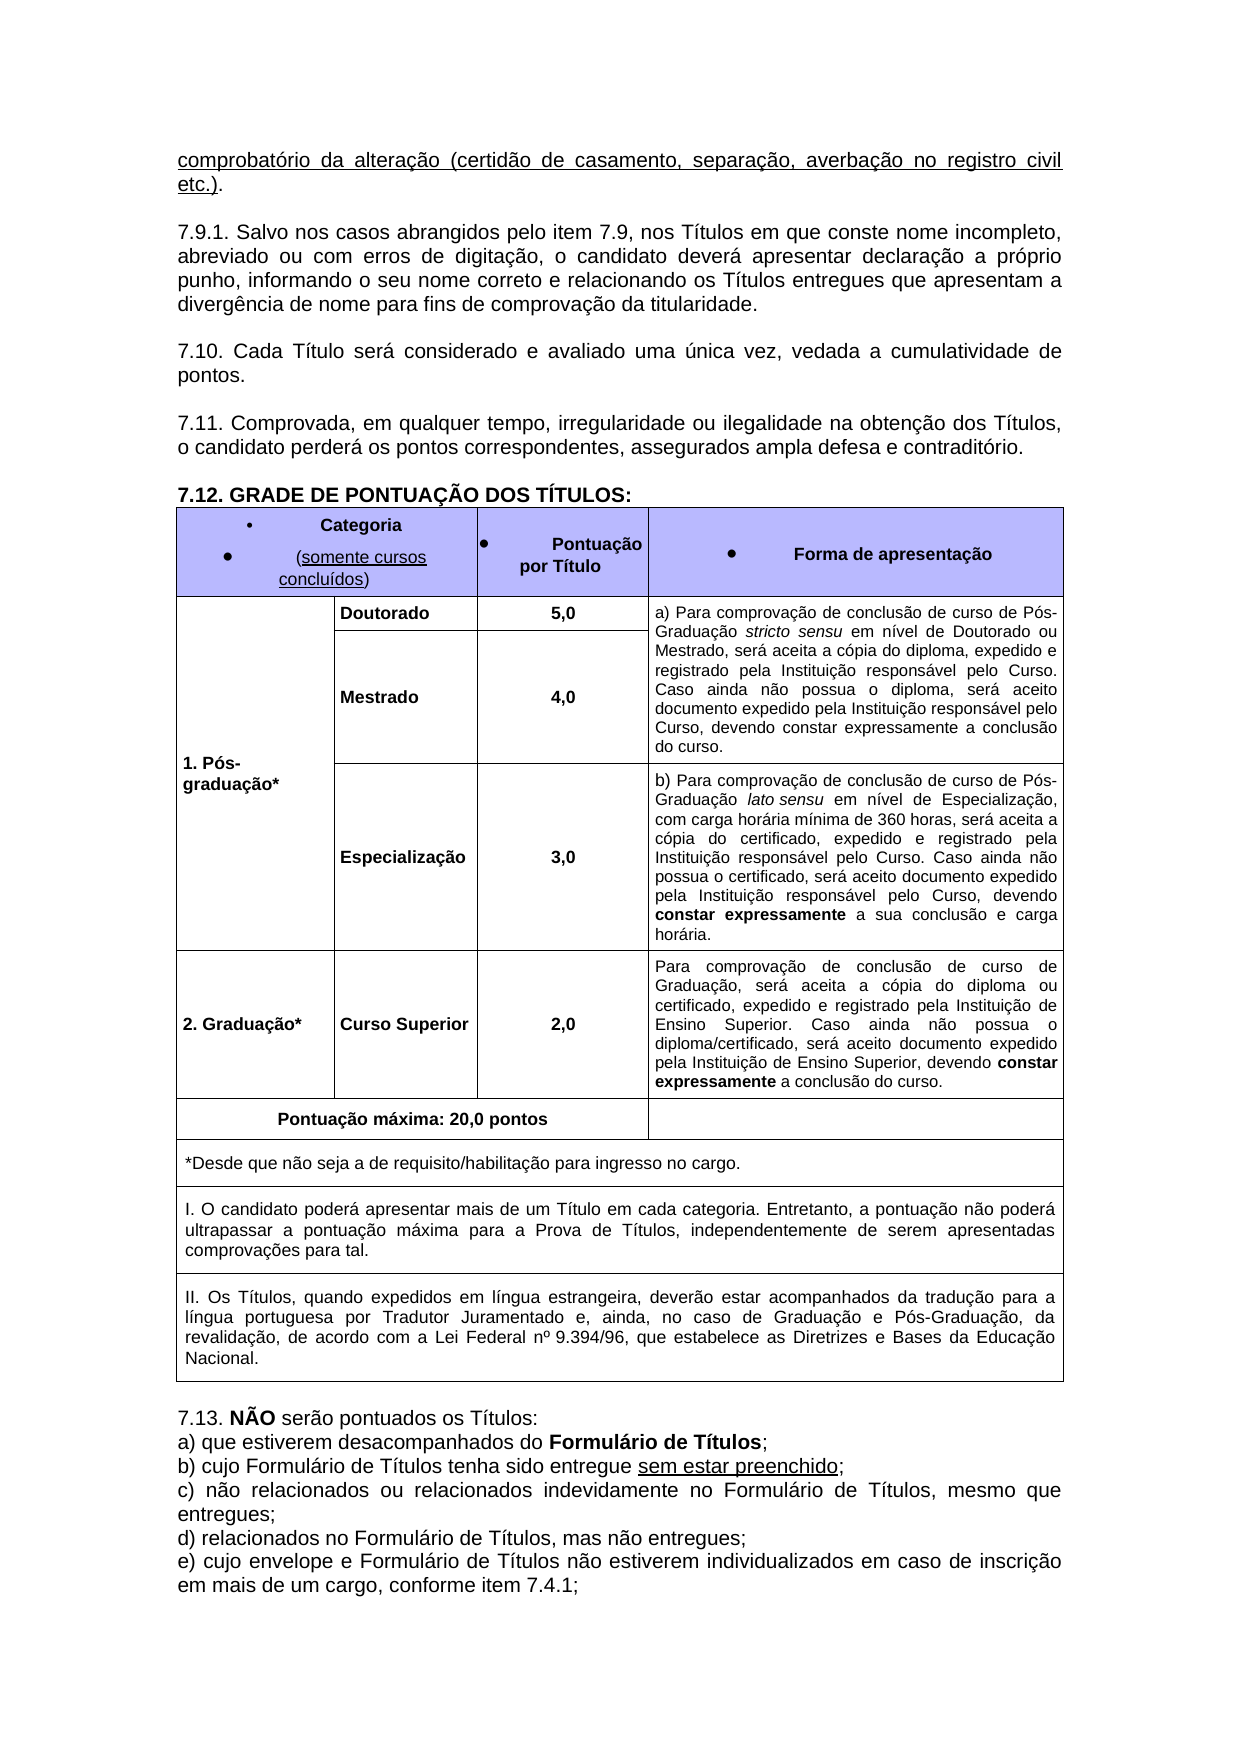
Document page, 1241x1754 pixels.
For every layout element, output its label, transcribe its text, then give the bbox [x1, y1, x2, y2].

table_cell Especialização [335, 764, 477, 950]
table_cell 3,0 [478, 764, 648, 950]
table_cell Mestrado [335, 631, 477, 762]
table_header Forma de apresentação [649, 508, 1063, 596]
table_cell II. Os Títulos, quando expedidos em língua estrangeira, deverão estar acompanhados da tradução para a língua portuguesa por Tradutor Juramentado e, ainda, no caso de Graduação e Pós-Graduação, da revalidação, de acordo com a Lei Federal nº 9.394/96, que estabelece as Diretrizes e Bases da Educação Nacional. [177, 1274, 1063, 1381]
text 7.12. GRADE DE PONTUAÇÃO DOS TÍTULOS: [177, 483, 1063, 507]
table_cell a) Para comprovação de conclusão de curso de Pós-Graduação stricto sensu em nível de Doutorado ou Mestrado, será aceita a cópia do diploma, expedido e registrado pela Instituição responsável pelo Curso. Caso ainda não possua o diploma, será aceito documento expedido pela Instituição responsável pelo Curso, devendo constar expressamente a conclusão do curso. [649, 597, 1063, 762]
table_cell Curso Superior [335, 951, 477, 1097]
table_cell Para comprovação de conclusão de curso de Graduação, será aceita a cópia do diploma ou certificado, expedido e registrado pela Instituição de Ensino Superior. Caso ainda não possua o diploma/certificado, será aceito documento expedido pela Instituição de Ensino Superior, devendo constar expressamente a conclusão do curso. [649, 951, 1063, 1097]
text d) relacionados no Formulário de Títulos, mas não entregues; [177, 1525, 1063, 1549]
text a) que estiverem desacompanhados do Formulário de Títulos; [177, 1429, 1063, 1453]
table_cell 2,0 [478, 951, 648, 1097]
table_cell 5,0 [478, 597, 648, 629]
text 7.11. Comprovada, em qualquer tempo, irregularidade ou ilegalidade na obtenção dos Títulos, o candidato perderá os pontos correspondentes, assegurados ampla defesa e contraditório. [177, 411, 1063, 459]
table_cell Pontuação máxima: 20,0 pontos [177, 1099, 648, 1139]
table_cell b) Para comprovação de conclusão de curso de Pós-Graduação lato sensu em nível de Especialização, com carga horária mínima de 360 horas, será aceita a cópia do certificado, expedido e registrado pela Instituição responsável pelo Curso. Caso ainda não possua o certificado, será aceito documento expedido pela Instituição responsável pelo Curso, devendo constar expressamente a sua conclusão e carga horária. [649, 764, 1063, 950]
text c) não relacionados ou relacionados indevidamente no Formulário de Títulos, mesmo que entregues; [177, 1477, 1063, 1525]
text 7.10. Cada Título será considerado e avaliado uma única vez, vedada a cumulatividade de pontos. [177, 339, 1063, 387]
text 7.13. NÃO serão pontuados os Títulos: [177, 1406, 1063, 1429]
table_header Categoria (somente cursos concluídos) [177, 508, 477, 596]
table_cell 1. Pós-graduação* [177, 597, 334, 950]
table_cell Doutorado [335, 597, 477, 629]
table_cell 4,0 [478, 631, 648, 762]
table_cell I. O candidato poderá apresentar mais de um Título em cada categoria. Entretanto, a pontuação não poderá ultrapassar a pontuação máxima para a Prova de Títulos, independentemente de serem apresentadas comprovações para tal. [177, 1187, 1063, 1273]
table_header Pontuação por Título [478, 508, 648, 596]
text b) cujo Formulário de Títulos tenha sido entregue sem estar preenchido; [177, 1453, 1063, 1477]
table_cell [649, 1099, 1063, 1139]
table_cell *Desde que não seja a de requisito/habilitação para ingresso no cargo. [177, 1140, 1063, 1186]
table_cell 2. Graduação* [177, 951, 334, 1097]
text e) cujo envelope e Formulário de Títulos não estiverem individualizados em caso de inscrição em mais de um cargo, conforme item 7.4.1; [177, 1549, 1063, 1597]
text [177, 148, 1063, 169]
text 7.9.1. Salvo nos casos abrangidos pelo item 7.9, nos Títulos em que conste nome incompleto, abreviado ou com erros de digitação, o candidato deverá apresentar declaração a próprio punho, informando o seu nome correto e relacionando os Títulos entregues que apresentam a divergência de nome para fins de comprovação da titularidade. [177, 219, 1063, 315]
